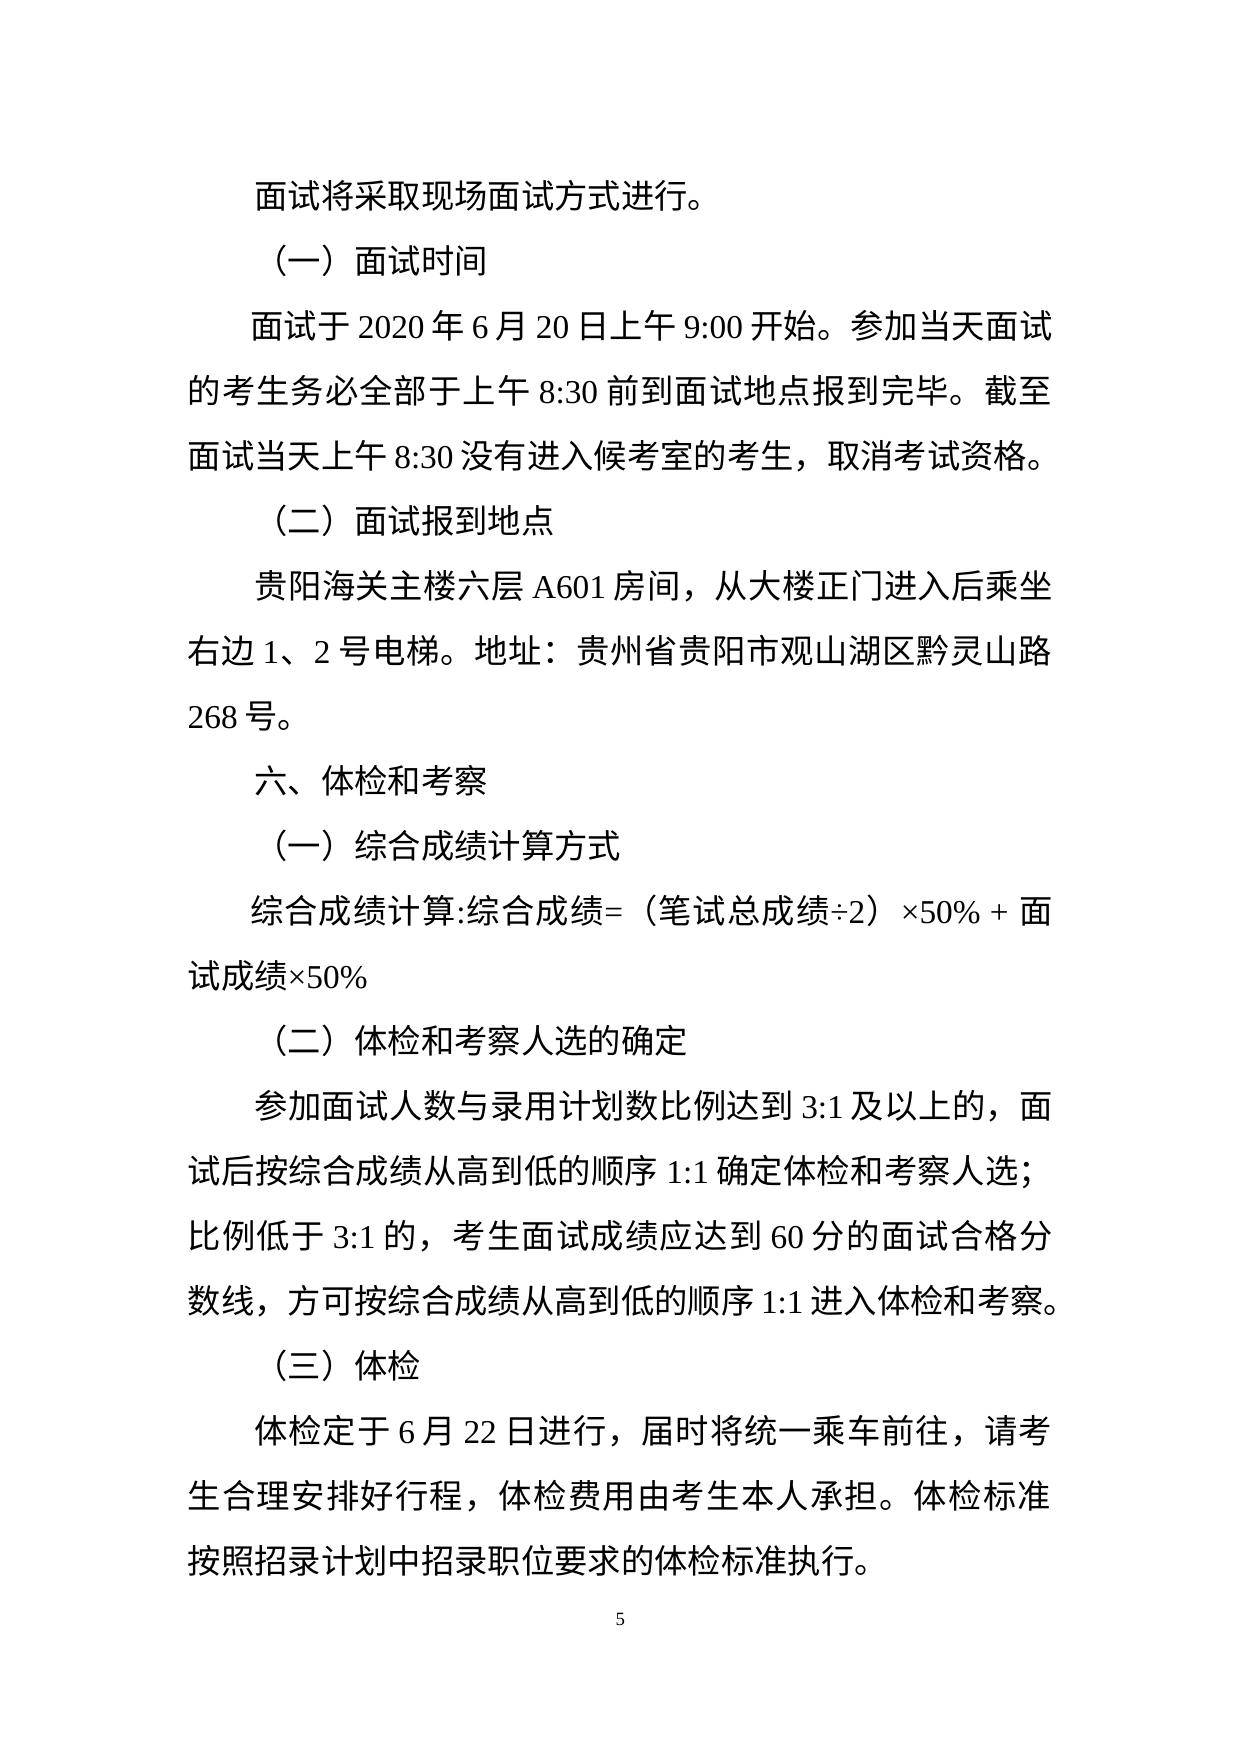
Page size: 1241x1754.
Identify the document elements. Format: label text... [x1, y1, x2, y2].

text 六、体检和考察 [187, 747, 1053, 812]
text 面试将采取现场面试方式进行。 [187, 162, 1053, 227]
text （一）综合成绩计算方式 [187, 812, 1053, 877]
text 参加面试人数与录用计划数比例达到3:1及以上的，面试后按综合成绩从高到低的顺序1:1确定体检和考察人选；比例低于3:1的，考生面试成绩应达到60分的面试合格分数线，方可按综合成绩从高到低的顺序1:1进入体检和考察。 [187, 1072, 1053, 1332]
text （三）体检 [187, 1332, 1053, 1397]
text （一）面试时间 [187, 227, 1053, 292]
text （二）体检和考察人选的确定 [187, 1007, 1053, 1072]
text 体检定于6月22日进行，届时将统一乘车前往，请考生合理安排好行程，体检费用由考生本人承担。体检标准按照招录计划中招录职位要求的体检标准执行。 [187, 1397, 1053, 1592]
text 贵阳海关主楼六层A601房间，从大楼正门进入后乘坐右边1、2号电梯。地址：贵州省贵阳市观山湖区黔灵山路268号。 [187, 552, 1053, 747]
text 综合成绩计算:综合成绩=（笔试总成绩÷2）×50% + 面试成绩×50% [187, 877, 1053, 1007]
text 面试于2020年6月20日上午9:00开始。参加当天面试的考生务必全部于上午8:30前到面试地点报到完毕。截至面试当天上午8:30没有进入候考室的考生，取消考试资格。 [187, 292, 1053, 487]
text （二）面试报到地点 [187, 487, 1053, 552]
